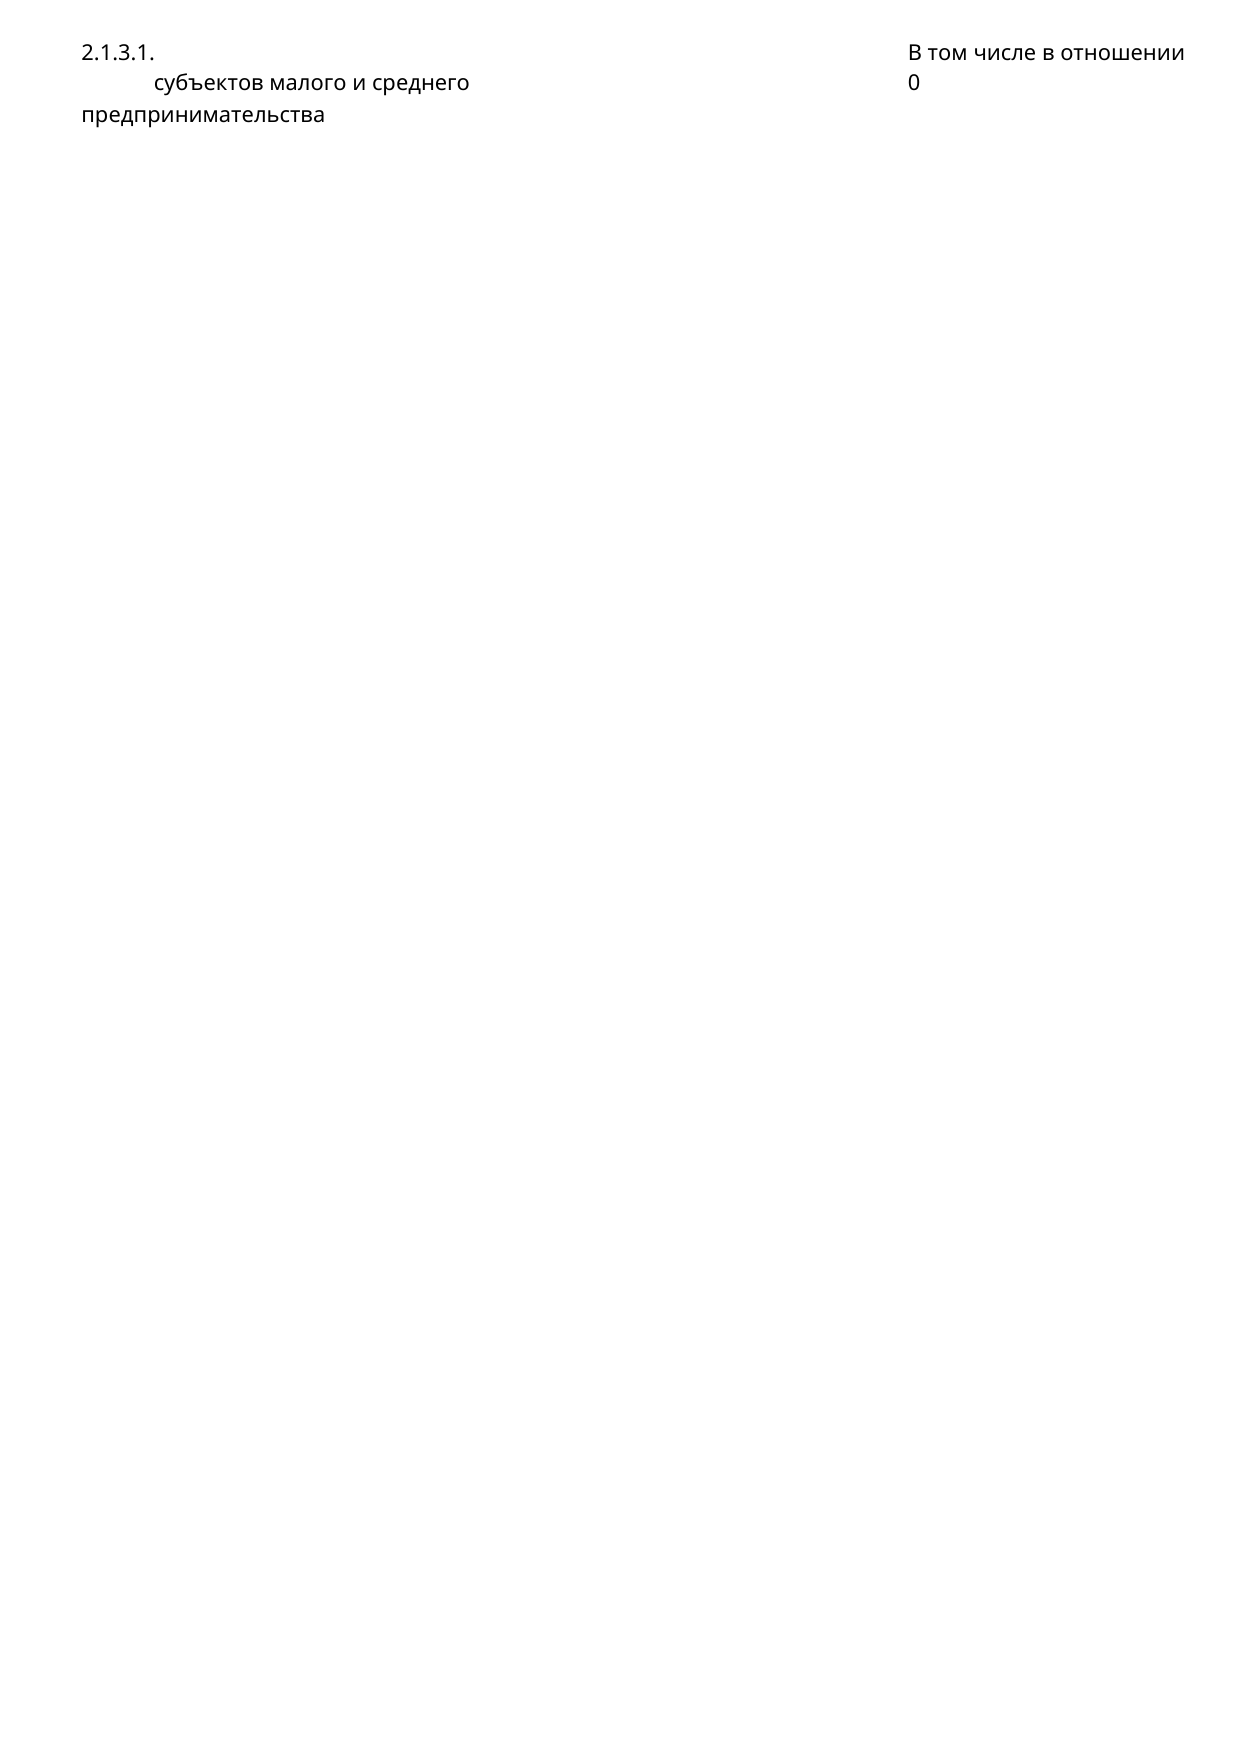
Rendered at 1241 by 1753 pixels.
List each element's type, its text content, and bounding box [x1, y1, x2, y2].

text предпринимательства [81, 98, 1188, 128]
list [81, 37, 1188, 96]
